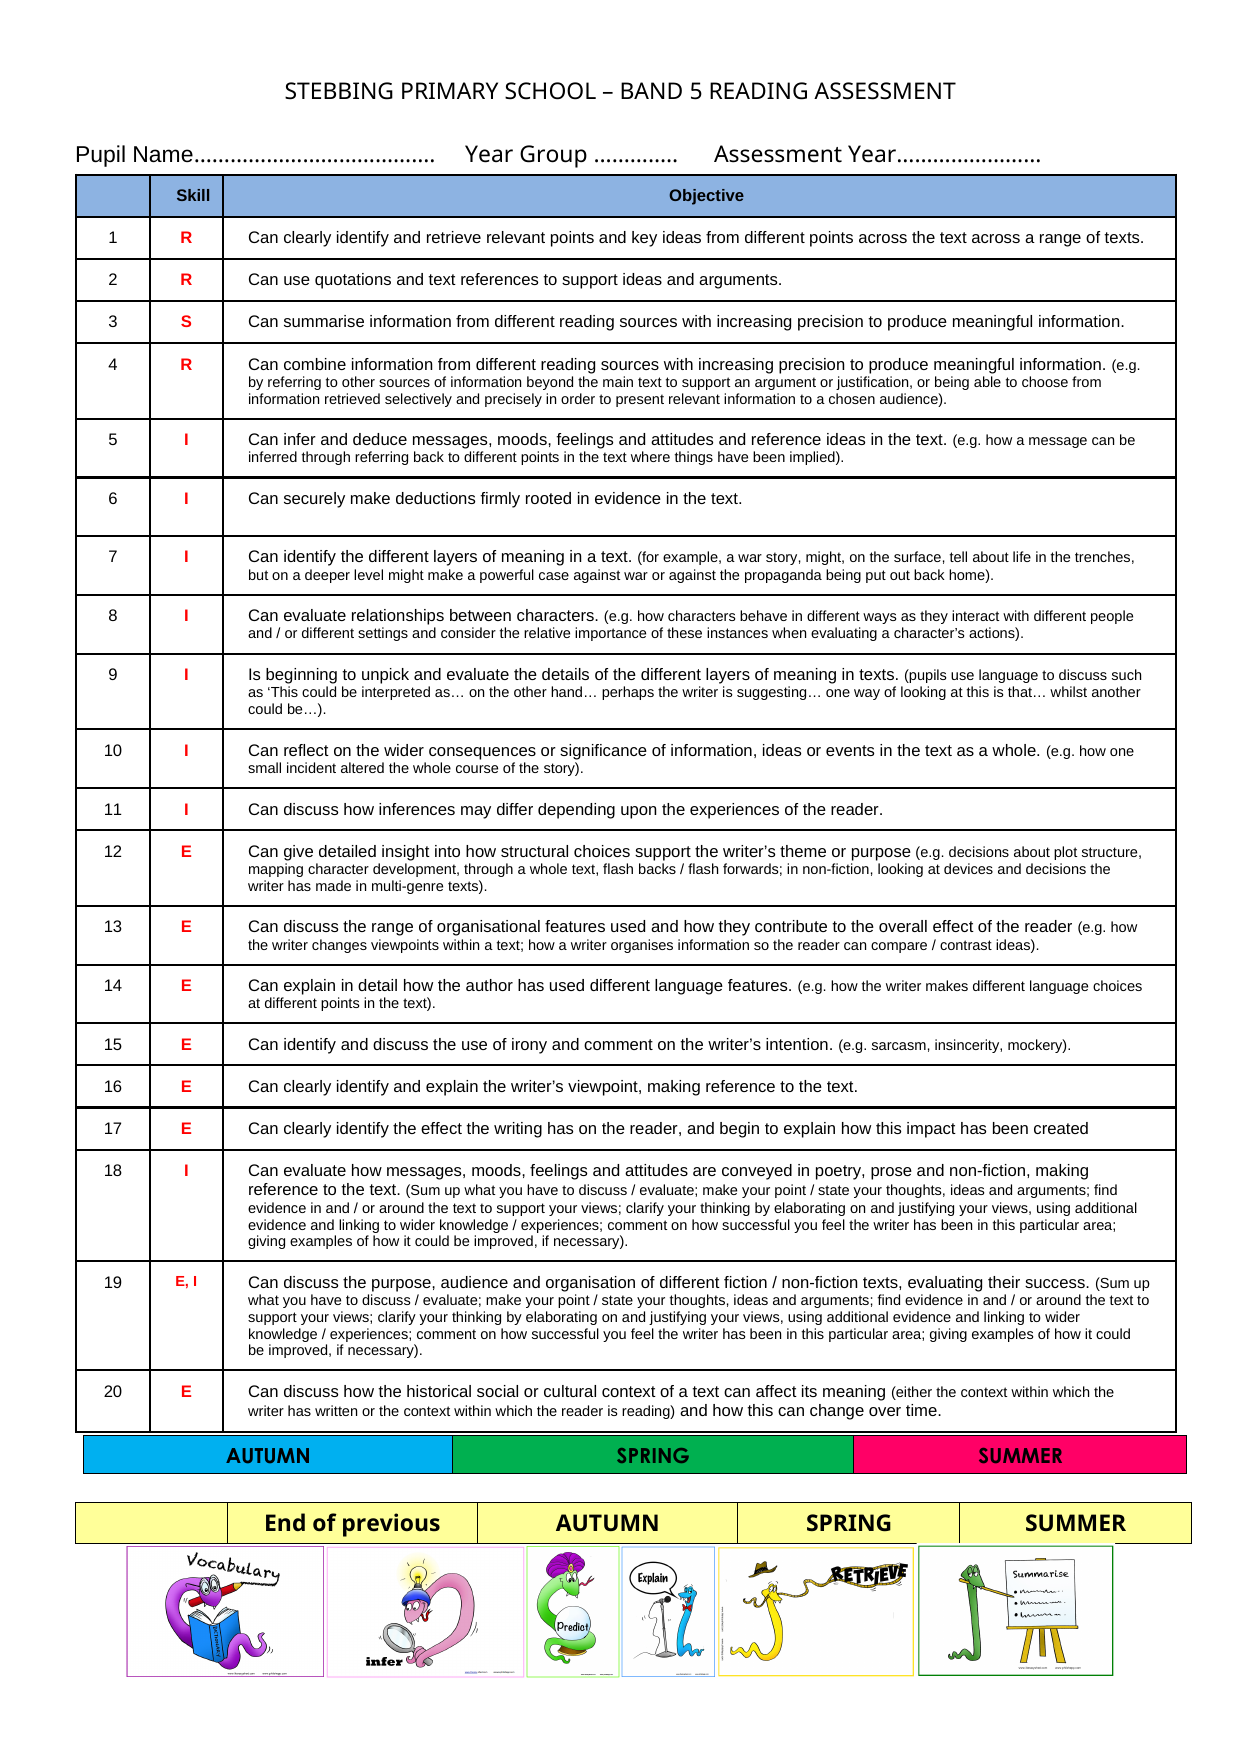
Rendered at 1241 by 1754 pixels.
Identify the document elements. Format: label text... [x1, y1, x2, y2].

table_cell Is beginning to unpick and evaluate the details of the different layers of meaning in texts. (pupils use language to discuss such as ‘This could be interpreted as… on the other hand… perhaps the writer is suggesting… one way of looking at this is that… whilst another could be…). [224, 655, 1175, 728]
table_header Skill [151, 176, 222, 216]
table_cell S [151, 302, 222, 342]
table_cell E [151, 1371, 222, 1431]
table_header [76, 1503, 227, 1543]
table_header SUMMER [960, 1503, 1191, 1543]
table_cell Can discuss the range of organisational features used and how they contribute to the overall effect of the reader (e.g. how the writer changes viewpoints within a text; how a writer organises information so the reader can compare / contrast ideas). [224, 907, 1175, 963]
table_cell 18 [77, 1151, 149, 1260]
table_cell E [151, 831, 222, 904]
table_cell E [151, 1024, 222, 1064]
table_header End of previous year assessment [228, 1503, 477, 1543]
table_cell E [151, 907, 222, 963]
table_cell Can discuss how inferences may differ depending upon the experiences of the reader. [224, 789, 1175, 829]
table_header SPRING [453, 1436, 853, 1473]
table_cell I [151, 479, 222, 535]
table_cell Can evaluate how messages, moods, feelings and attitudes are conveyed in poetry, prose and non-fiction, making reference to the text. (Sum up what you have to discuss / evaluate; make your point / state your thoughts, ideas and arguments; find evidence in and / or around the text to support your views; clarify your thinking by elaborating on and justifying your views, using additional evidence and linking to wider knowledge / experiences; comment on how successful you feel the writer has been in this particular area; giving examples of how it could be improved, if necessary). [224, 1151, 1175, 1260]
table_cell R [151, 344, 222, 417]
table_cell E [151, 1066, 222, 1106]
table_cell Can securely make deductions firmly rooted in evidence in the text. [224, 479, 1175, 535]
table_cell 7 [77, 537, 149, 593]
table_cell 17 [77, 1109, 149, 1148]
table_cell 4 [77, 344, 149, 417]
table_cell 9 [77, 655, 149, 728]
table_cell I [151, 596, 222, 652]
table_cell Can summarise information from different reading sources with increasing precision to produce meaningful information. [224, 302, 1175, 342]
table_cell 8 [77, 596, 149, 652]
table_cell 3 [77, 302, 149, 342]
table_header SUMMER [854, 1436, 1186, 1473]
table_cell I [151, 1151, 222, 1260]
table_cell 20 [77, 1371, 149, 1431]
table_cell Can use quotations and text references to support ideas and arguments. [224, 260, 1175, 300]
table_cell R [151, 260, 222, 300]
table_header [77, 176, 149, 216]
table_header AUTUMN [478, 1503, 737, 1543]
table_cell Can clearly identify and explain the writer’s viewpoint, making reference to the text. [224, 1066, 1175, 1106]
table_cell 13 [77, 907, 149, 963]
table_cell Can clearly identify and retrieve relevant points and key ideas from different points across the text across a range of texts. [224, 218, 1175, 258]
table_cell Can reflect on the wider consequences or significance of information, ideas or events in the text as a whole. (e.g. how one small incident altered the whole course of the story). [224, 730, 1175, 787]
table_cell Can give detailed insight into how structural choices support the writer’s theme or purpose (e.g. decisions about plot structure, mapping character development, through a whole text, flash backs / flash forwards; in non-fiction, looking at devices and decisions the writer has made in multi-genre texts). [224, 831, 1175, 904]
table_cell Can combine information from different reading sources with increasing precision to produce meaningful information. (e.g. by referring to other sources of information beyond the main text to support an argument or justification, or being able to choose from information retrieved selectively and precisely in order to present relevant information to a chosen audience). [224, 344, 1175, 417]
table_cell 14 [77, 966, 149, 1022]
table_cell 1 [77, 218, 149, 258]
table_header AUTUMN [84, 1436, 452, 1473]
table_cell I [151, 537, 222, 593]
table_cell 16 [77, 1066, 149, 1106]
table_header SPRING [738, 1503, 959, 1543]
table_cell I [151, 655, 222, 728]
table_cell 10 [77, 730, 149, 787]
table_cell Can discuss how the historical social or cultural context of a text can affect its meaning (either the context within which the writer has written or the context within which the reader is reading) and how this can change over time. [224, 1371, 1175, 1431]
picture [125, 1543, 1116, 1679]
table_cell Can discuss the purpose, audience and organisation of different fiction / non-fiction texts, evaluating their success. (Sum up what you have to discuss / evaluate; make your point / state your thoughts, ideas and arguments; find evidence in and / or around the text to support your views; clarify your thinking by elaborating on and justifying your views, using additional evidence and linking to wider knowledge / experiences; comment on how successful you feel the writer has been in this particular area; giving examples of how it could be improved, if necessary). [224, 1262, 1175, 1369]
table_cell Can clearly identify the effect the writing has on the reader, and begin to explain how this impact has been created [224, 1109, 1175, 1148]
table_cell I [151, 420, 222, 476]
table_cell I [151, 730, 222, 787]
table_cell 11 [77, 789, 149, 829]
table_header Objective [224, 176, 1175, 216]
table_cell 19 [77, 1262, 149, 1369]
table_cell E, I [151, 1262, 222, 1369]
table_cell 2 [77, 260, 149, 300]
table_cell 12 [77, 831, 149, 904]
table_cell Can identify the different layers of meaning in a text. (for example, a war story, might, on the surface, tell about life in the trenches, but on a deeper level might make a powerful case against war or against the propaganda being put out back home). [224, 537, 1175, 593]
table_cell 5 [77, 420, 149, 476]
table_cell Can evaluate relationships between characters. (e.g. how characters behave in different ways as they interact with different people and / or different settings and consider the relative importance of these instances when evaluating a character’s actions). [224, 596, 1175, 652]
table_cell Can explain in detail how the author has used different language features. (e.g. how the writer makes different language choices at different points in the text). [224, 966, 1175, 1022]
table_cell 6 [77, 479, 149, 535]
table_cell E [151, 1109, 222, 1148]
table_cell E [151, 966, 222, 1022]
table_cell I [151, 789, 222, 829]
table_cell Can infer and deduce messages, moods, feelings and attitudes and reference ideas in the text. (e.g. how a message can be inferred through referring back to different points in the text where things have been implied). [224, 420, 1175, 476]
table_cell 15 [77, 1024, 149, 1064]
table_cell R [151, 218, 222, 258]
table_cell Can identify and discuss the use of irony and comment on the writer’s intention. (e.g. sarcasm, insincerity, mockery). [224, 1024, 1175, 1064]
